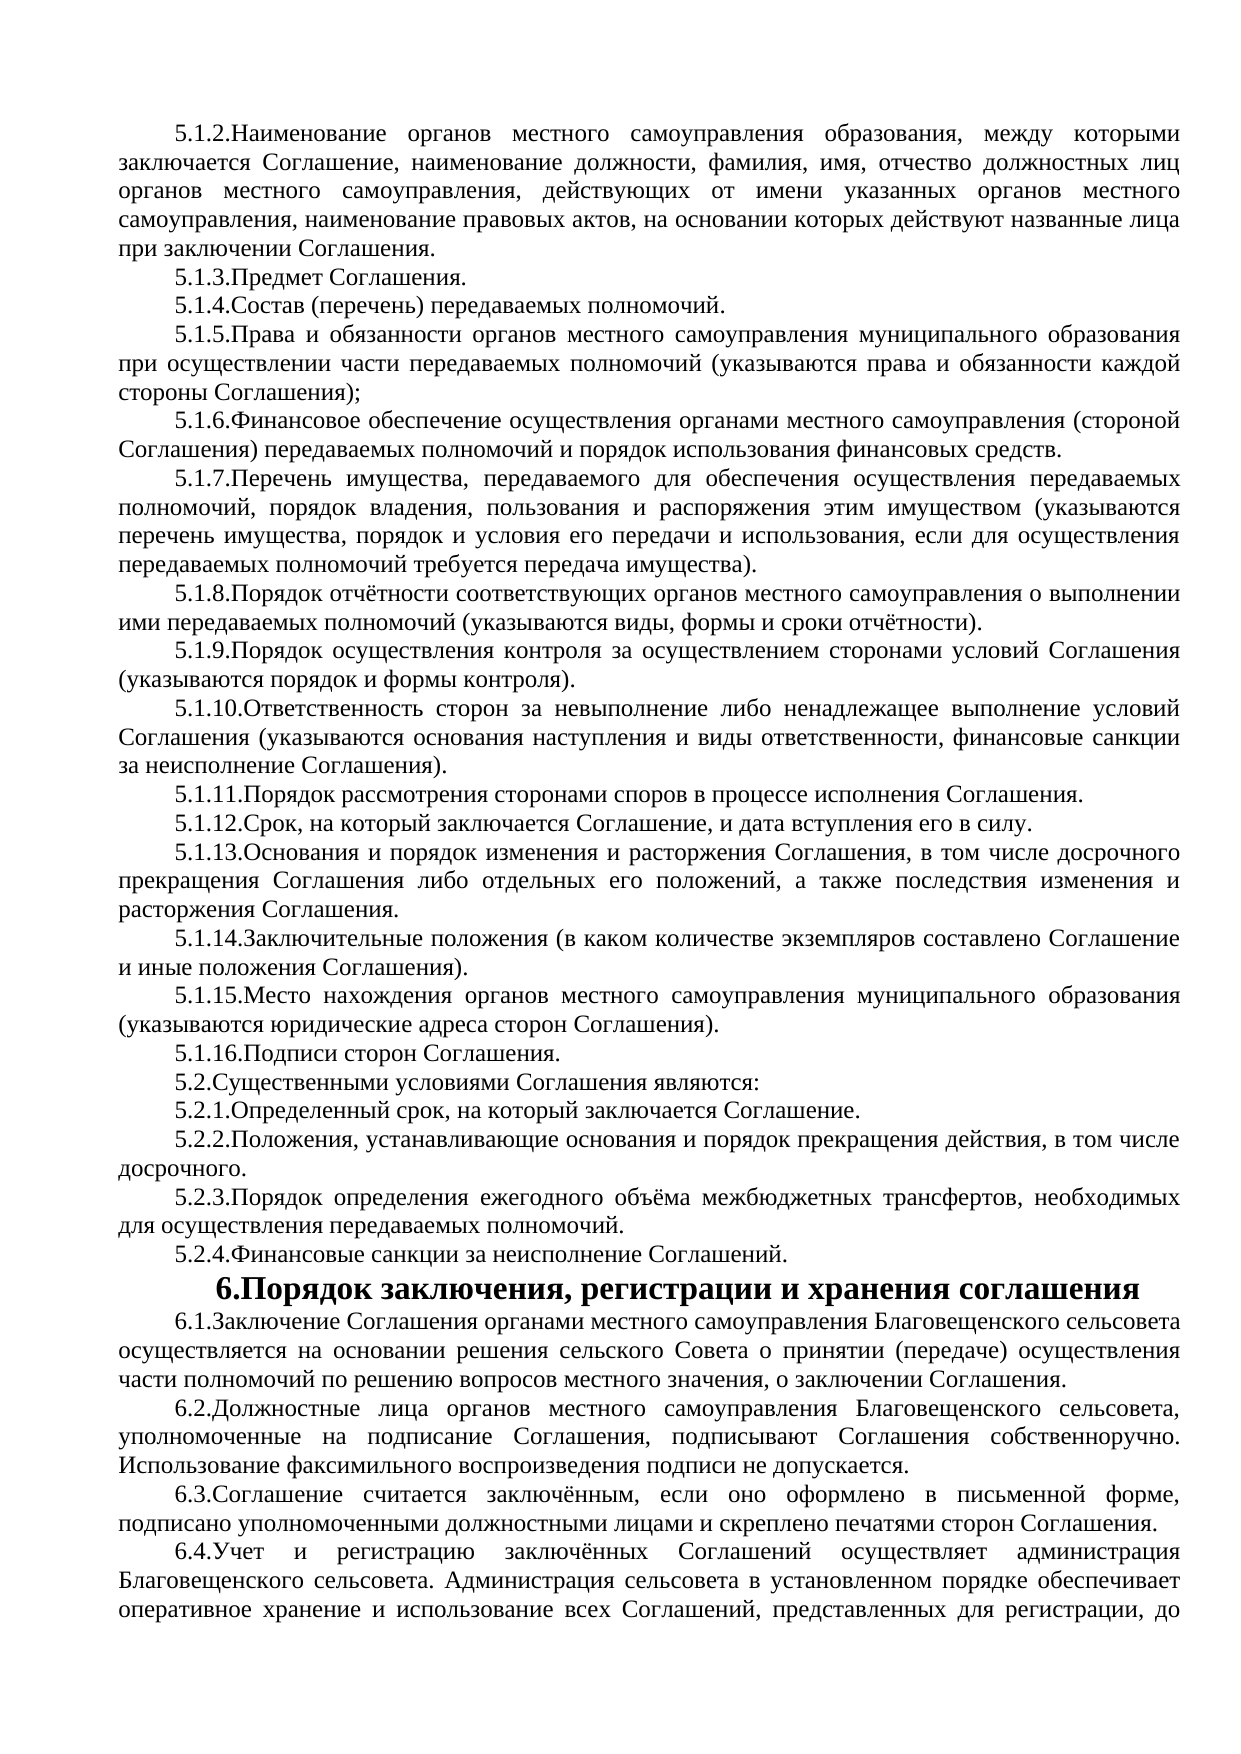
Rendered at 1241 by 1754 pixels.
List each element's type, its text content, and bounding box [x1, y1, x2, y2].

text 5.2.Существенными условиями Соглашения являются: [118, 1067, 1181, 1096]
text 5.1.7.Перечень имущества, передаваемого для обеспечения осуществления передаваемых полномочий, порядок владения, пользования и распоряжения этим имуществом (указываются перечень имущества, порядок и условия его передачи и использования, если для осуществления передаваемых полномочий требуется передача имущества). [118, 463, 1181, 578]
text 5.2.4.Финансовые санкции за неисполнение Соглашений. [118, 1239, 1181, 1268]
text 6.3.Соглашение считается заключённым, если оно оформлено в письменной форме, подписано уполномоченными должностными лицами и скреплено печатями сторон Соглашения. [118, 1479, 1181, 1536]
text 5.1.14.Заключительные положения (в каком количестве экземпляров составлено Соглашение и иные положения Соглашения). [118, 923, 1181, 981]
text 5.2.2.Положения, устанавливающие основания и порядок прекращения действия, в том числе досрочного. [118, 1124, 1181, 1182]
text 5.1.3.Предмет Соглашения. [118, 262, 1181, 291]
text 5.1.6.Финансовое обеспечение осуществления органами местного самоуправления (стороной Соглашения) передаваемых полномочий и порядок использования финансовых средств. [118, 406, 1181, 463]
text 6.1.Заключение Соглашения органами местного самоуправления Благовещенского сельсовета осуществляется на основании решения сельского Совета о принятии (передаче) осуществления части полномочий по решению вопросов местного значения, о заключении Соглашения. [118, 1306, 1181, 1393]
text 5.1.13.Основания и порядок изменения и расторжения Соглашения, в том числе досрочного прекращения Соглашения либо отдельных его положений, а также последствия изменения и расторжения Соглашения. [118, 837, 1181, 923]
text 5.1.9.Порядок осуществления контроля за осуществлением сторонами условий Соглашения (указываются порядок и формы контроля). [118, 636, 1181, 693]
text 5.1.4.Состав (перечень) передаваемых полномочий. [118, 291, 1181, 319]
text 5.1.11.Порядок рассмотрения сторонами споров в процессе исполнения Соглашения. [118, 779, 1181, 808]
text 6.Порядок заключения, регистрации и хранения соглашения [118, 1268, 1181, 1306]
text 6.2.Должностные лица органов местного самоуправления Благовещенского сельсовета, уполномоченные на подписание Соглашения, подписывают Соглашения собственноручно. Использование факсимильного воспроизведения подписи не допускается. [118, 1393, 1181, 1479]
text 5.2.3.Порядок определения ежегодного объёма межбюджетных трансфертов, необходимых для осуществления передаваемых полномочий. [118, 1182, 1181, 1239]
text 5.1.12.Срок, на который заключается Соглашение, и дата вступления его в силу. [118, 808, 1181, 837]
text 5.1.5.Права и обязанности органов местного самоуправления муниципального образования при осуществлении части передаваемых полномочий (указываются права и обязанности каждой стороны Соглашения); [118, 319, 1181, 406]
text 5.1.15.Место нахождения органов местного самоуправления муниципального образования (указываются юридические адреса сторон Соглашения). [118, 981, 1181, 1038]
text 5.1.16.Подписи сторон Соглашения. [118, 1038, 1181, 1067]
text 5.1.10.Ответственность сторон за невыполнение либо ненадлежащее выполнение условий Соглашения (указываются основания наступления и виды ответственности, финансовые санкции за неисполнение Соглашения). [118, 693, 1181, 779]
text 5.1.2.Наименование органов местного самоуправления образования, между которыми заключается Соглашение, наименование должности, фамилия, имя, отчество должностных лиц органов местного самоуправления, действующих от имени указанных органов местного самоуправления, наименование правовых актов, на основании которых действуют названные лица при заключении Соглашения. [118, 118, 1181, 262]
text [118, 1536, 1181, 1623]
text 5.1.8.Порядок отчётности соответствующих органов местного самоуправления о выполнении ими передаваемых полномочий (указываются виды, формы и сроки отчётности). [118, 578, 1181, 636]
text 5.2.1.Определенный срок, на который заключается Соглашение. [118, 1096, 1181, 1124]
